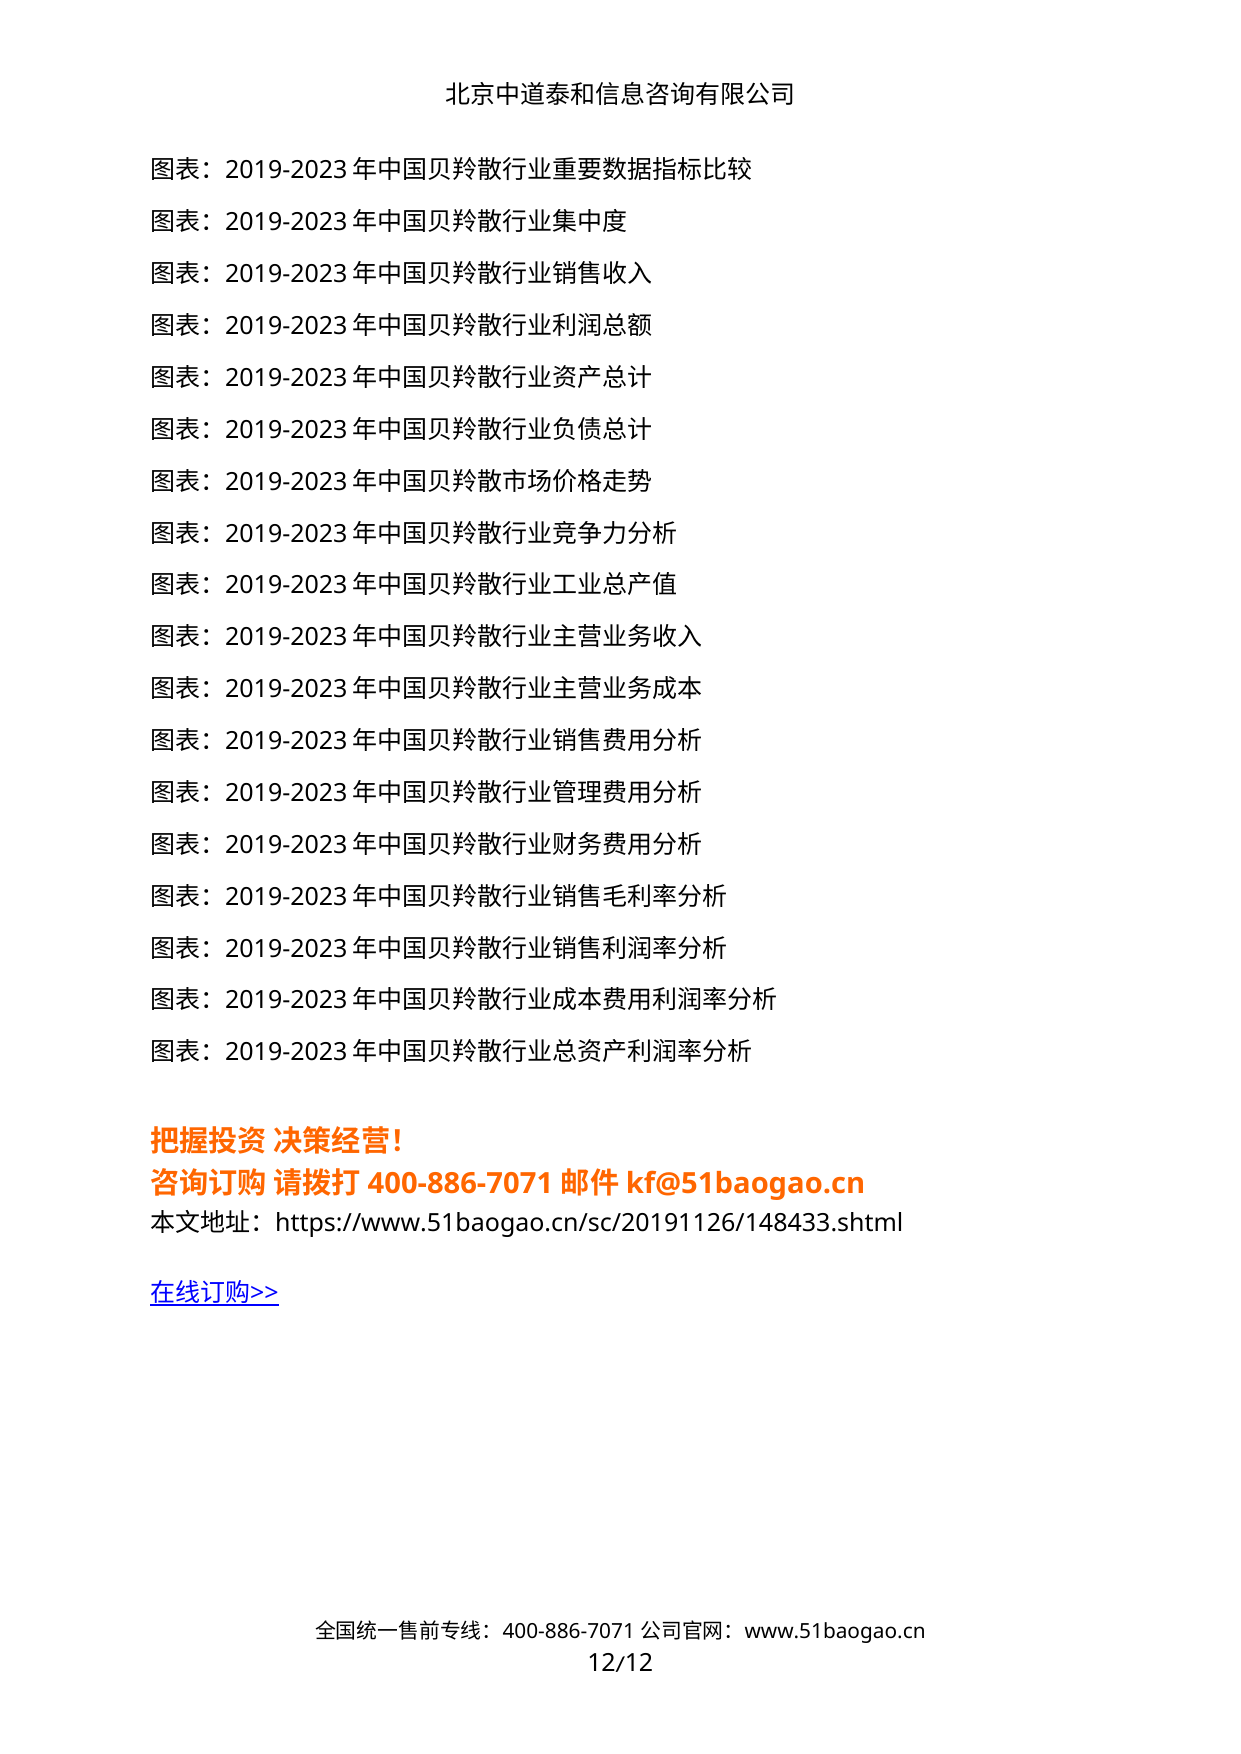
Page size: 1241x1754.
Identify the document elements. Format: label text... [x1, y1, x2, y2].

text 图表：2019-2023年中国贝羚散行业销售毛利率分析 [150, 876, 1090, 912]
text 图表：2019-2023年中国贝羚散市场价格走势 [150, 461, 1090, 497]
text 图表：2019-2023年中国贝羚散行业管理费用分析 [150, 772, 1090, 809]
text 图表：2019-2023年中国贝羚散行业销售费用分析 [150, 721, 1090, 757]
text 把握投资 决策经营！咨询订购 请拨打 400-886-7071 邮件 kf@51baogao.cn本文地址：https://www.51baogao.cn/sc/20191126/148433.shtml [150, 1084, 1090, 1239]
text 图表：2019-2023年中国贝羚散行业重要数据指标比较 [150, 150, 1090, 186]
text 图表：2019-2023年中国贝羚散行业主营业务收入 [150, 617, 1090, 653]
text 图表：2019-2023年中国贝羚散行业财务费用分析 [150, 824, 1090, 861]
text 图表：2019-2023年中国贝羚散行业主营业务成本 [150, 669, 1090, 705]
text 图表：2019-2023年中国贝羚散行业资产总计 [150, 357, 1090, 394]
text 图表：2019-2023年中国贝羚散行业销售收入 [150, 254, 1090, 290]
text 在线订购>> [150, 1239, 1090, 1309]
text 图表：2019-2023年中国贝羚散行业利润总额 [150, 306, 1090, 342]
text 图表：2019-2023年中国贝羚散行业成本费用利润率分析 [150, 980, 1090, 1016]
text 图表：2019-2023年中国贝羚散行业总资产利润率分析 [150, 1032, 1090, 1068]
text 图表：2019-2023年中国贝羚散行业销售利润率分析 [150, 928, 1090, 964]
text 图表：2019-2023年中国贝羚散行业集中度 [150, 202, 1090, 238]
text 图表：2019-2023年中国贝羚散行业负债总计 [150, 409, 1090, 446]
text 图表：2019-2023年中国贝羚散行业竞争力分析 [150, 513, 1090, 549]
text 图表：2019-2023年中国贝羚散行业工业总产值 [150, 565, 1090, 601]
